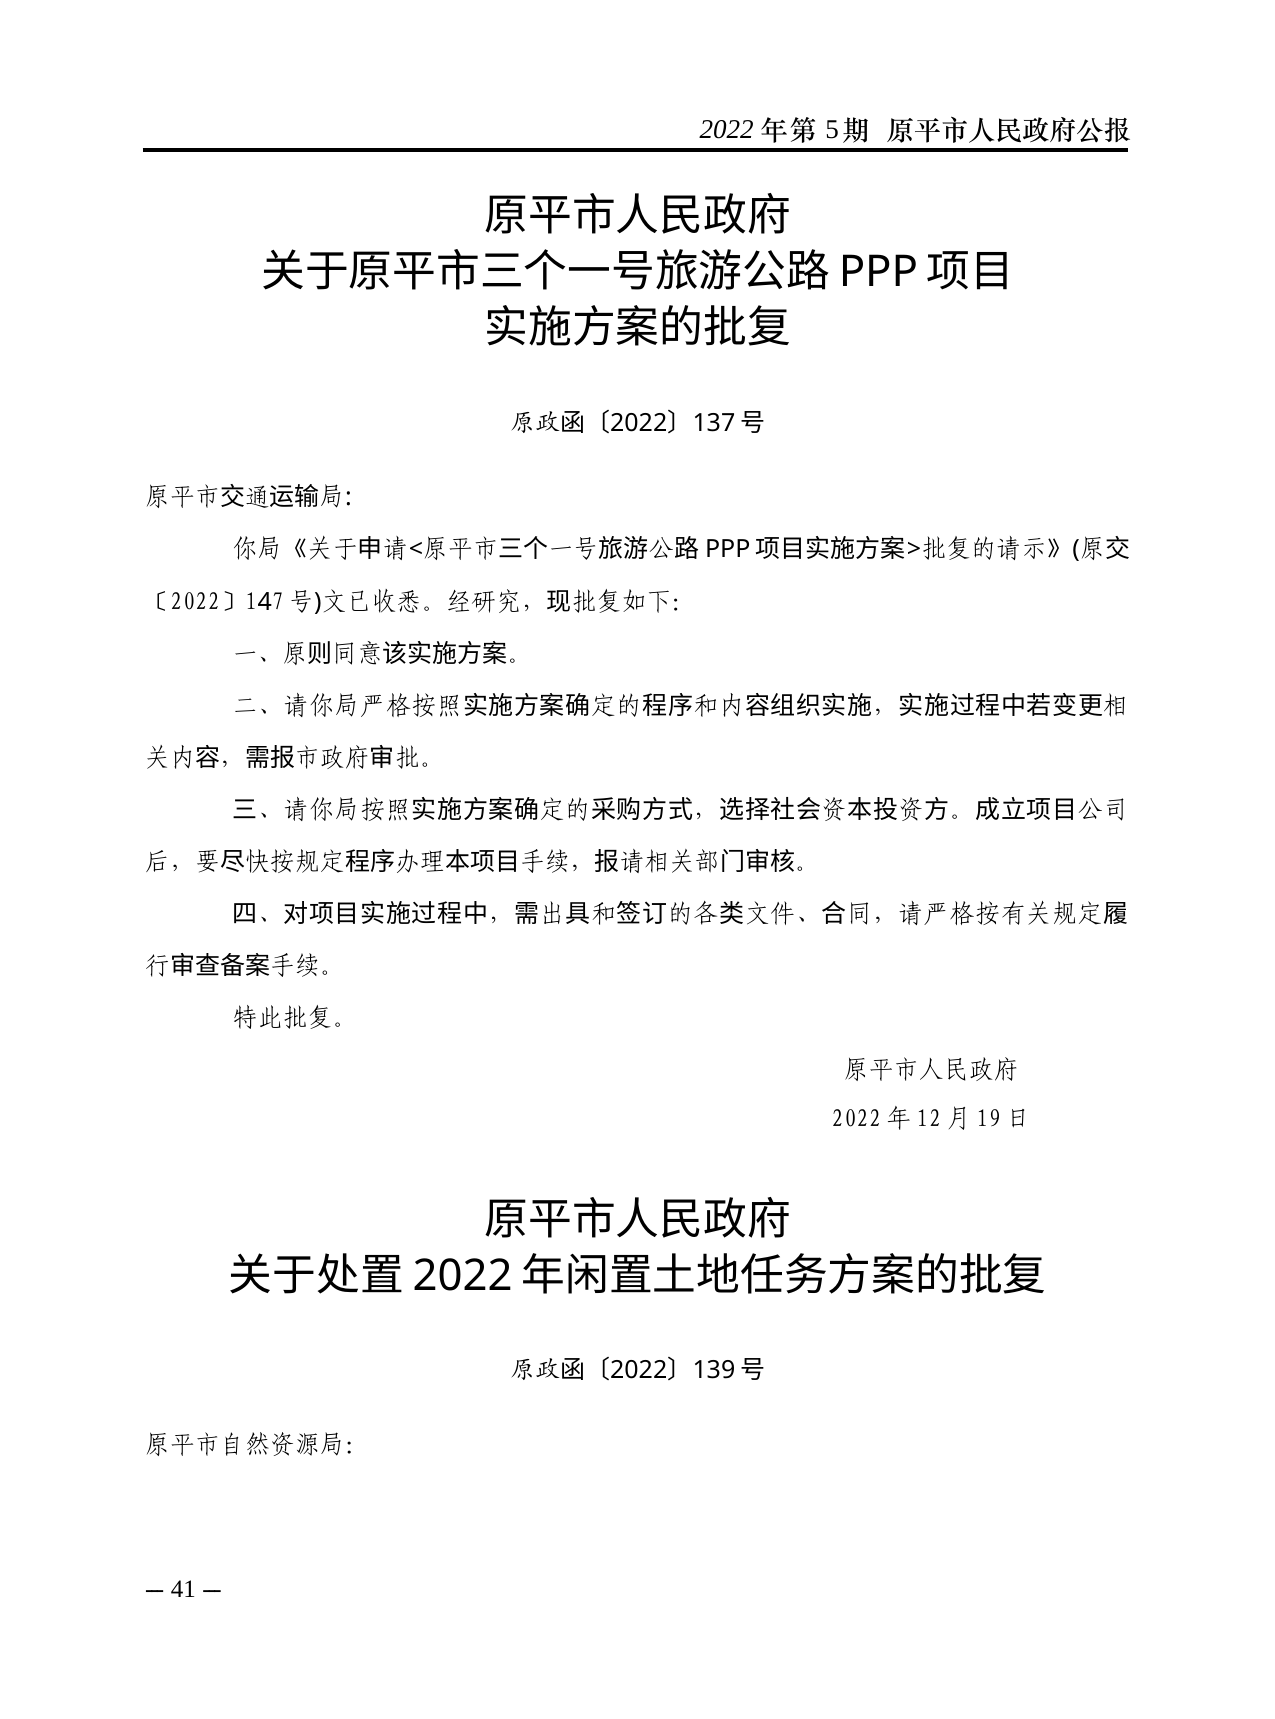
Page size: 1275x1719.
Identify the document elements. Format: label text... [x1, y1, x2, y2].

text 原平市人民政府 [645, 1037, 1130, 1089]
subtitle 关于原平市三个一号旅游公路PPP项目 [145, 241, 1130, 298]
text 原平市交通运输局: [145, 464, 1130, 516]
subtitle 原政函〔2022〕137号 [145, 406, 1130, 434]
text 你局《关于申请<原平市三个一号旅游公路PPP项目实施方案>批复的请示》(原交〔2022〕147号)文已收悉。经研究，现批复如下： [145, 516, 1130, 620]
text 2022年12月19日 [645, 1089, 1130, 1137]
text 特此批复。 [145, 985, 1130, 1037]
subtitle 实施方案的批复 [145, 298, 1130, 354]
subtitle 原政函〔2022〕139号 [145, 1354, 1130, 1382]
subtitle 关于处置2022年闲置土地任务方案的批复 [145, 1245, 1130, 1302]
text 二、请你局严格按照实施方案确定的程序和内容组织实施，实施过程中若变更相关内容，需报市政府审批。 [145, 672, 1130, 777]
text 四、对项目实施过程中，需出具和签订的各类文件、合同，请严格按有关规定履行审查备案手续。 [145, 881, 1130, 985]
text 三、请你局按照实施方案确定的采购方式，选择社会资本投资方。成立项目公司后，要尽快按规定程序办理本项目手续，报请相关部门审核。 [145, 777, 1130, 881]
subtitle 原平市人民政府 [145, 1189, 1130, 1245]
text 一、原则同意该实施方案。 [145, 620, 1130, 672]
text 原平市自然资源局： [145, 1412, 1130, 1464]
subtitle 原平市人民政府 [145, 185, 1130, 241]
